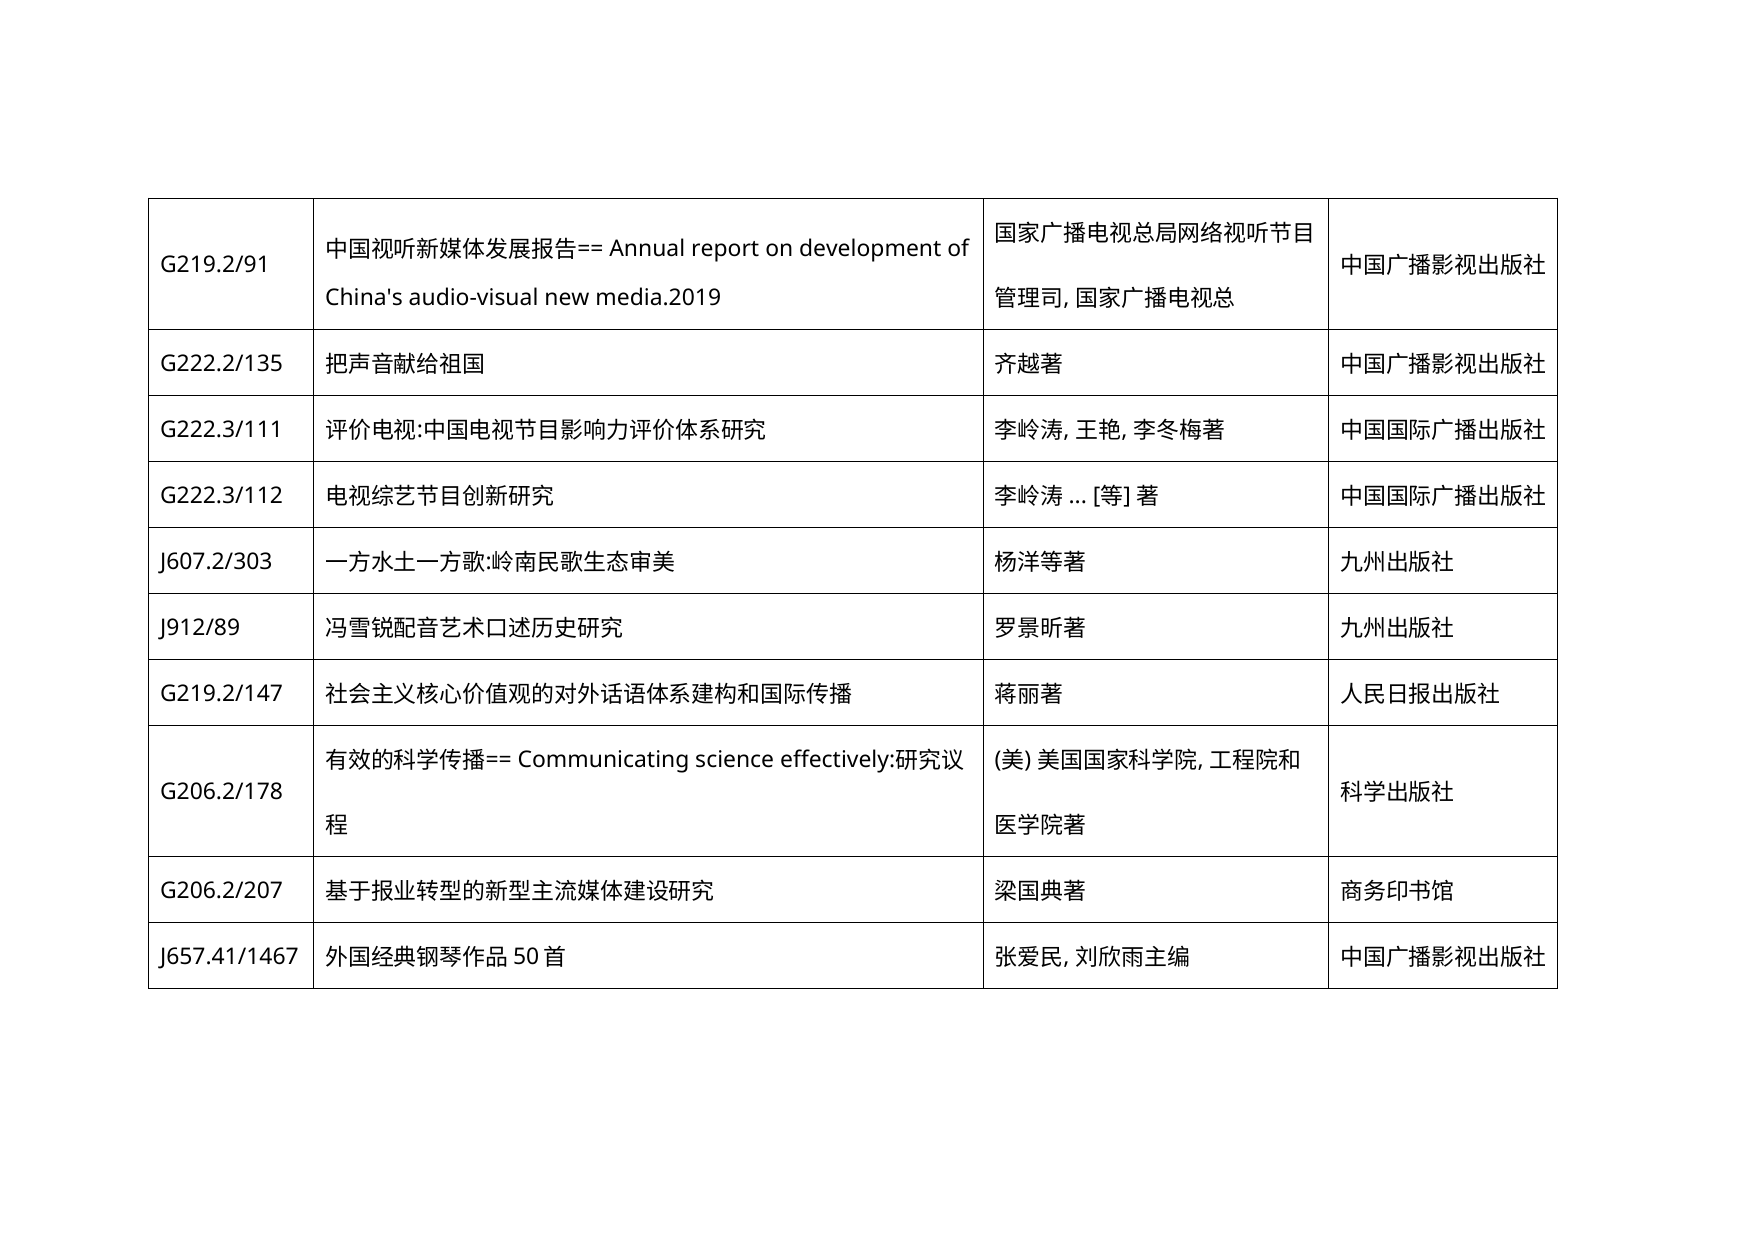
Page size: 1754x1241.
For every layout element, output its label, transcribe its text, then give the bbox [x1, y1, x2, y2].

table_cell 蒋丽著 [984, 660, 1328, 725]
table_cell 九州出版社 [1329, 528, 1557, 593]
table_cell 中国广播影视出版社 [1329, 923, 1557, 988]
table_cell 外国经典钢琴作品50首 [314, 923, 983, 988]
table_cell G222.3/111 [149, 396, 313, 461]
table_cell 商务印书馆 [1329, 857, 1557, 922]
table_cell 张爱民, 刘欣雨主编 [984, 923, 1328, 988]
table_cell 梁国典著 [984, 857, 1328, 922]
table_cell 评价电视:中国电视节目影响力评价体系研究 [314, 396, 983, 461]
table_cell G206.2/178 [149, 726, 313, 856]
table_cell 中国广播影视出版社 [1329, 199, 1557, 329]
table_cell 科学出版社 [1329, 726, 1557, 856]
table_cell 人民日报出版社 [1329, 660, 1557, 725]
table_cell G222.2/135 [149, 330, 313, 395]
table_cell 一方水土一方歌:岭南民歌生态审美 [314, 528, 983, 593]
table_cell 把声音献给祖国 [314, 330, 983, 395]
table_cell 中国广播影视出版社 [1329, 330, 1557, 395]
table_cell 李岭涛, 王艳, 李冬梅著 [984, 396, 1328, 461]
table_cell G206.2/207 [149, 857, 313, 922]
table_cell 齐越著 [984, 330, 1328, 395]
table_cell 国家广播电视总局网络视听节目管理司, 国家广播电视总 [984, 199, 1328, 329]
table_cell J912/89 [149, 594, 313, 659]
table_cell 九州出版社 [1329, 594, 1557, 659]
table_cell 有效的科学传播== Communicating science effectively:研究议程 [314, 726, 983, 856]
table_cell G219.2/147 [149, 660, 313, 725]
table_cell 杨洋等著 [984, 528, 1328, 593]
table_cell 中国国际广播出版社 [1329, 396, 1557, 461]
table_cell J607.2/303 [149, 528, 313, 593]
table_cell (美) 美国国家科学院, 工程院和医学院著 [984, 726, 1328, 856]
table_cell 罗景昕著 [984, 594, 1328, 659]
table_cell 电视综艺节目创新研究 [314, 462, 983, 527]
table_cell 中国国际广播出版社 [1329, 462, 1557, 527]
table_cell 冯雪锐配音艺术口述历史研究 [314, 594, 983, 659]
table_cell 李岭涛 ... [等] 著 [984, 462, 1328, 527]
table_cell 基于报业转型的新型主流媒体建设研究 [314, 857, 983, 922]
table_cell 社会主义核心价值观的对外话语体系建构和国际传播 [314, 660, 983, 725]
table_cell G222.3/112 [149, 462, 313, 527]
table_cell J657.41/1467 [149, 923, 313, 988]
table_cell 中国视听新媒体发展报告== Annual report on development of China's audio-visual new media.2019 [314, 199, 983, 329]
table_cell G219.2/91 [149, 199, 313, 329]
